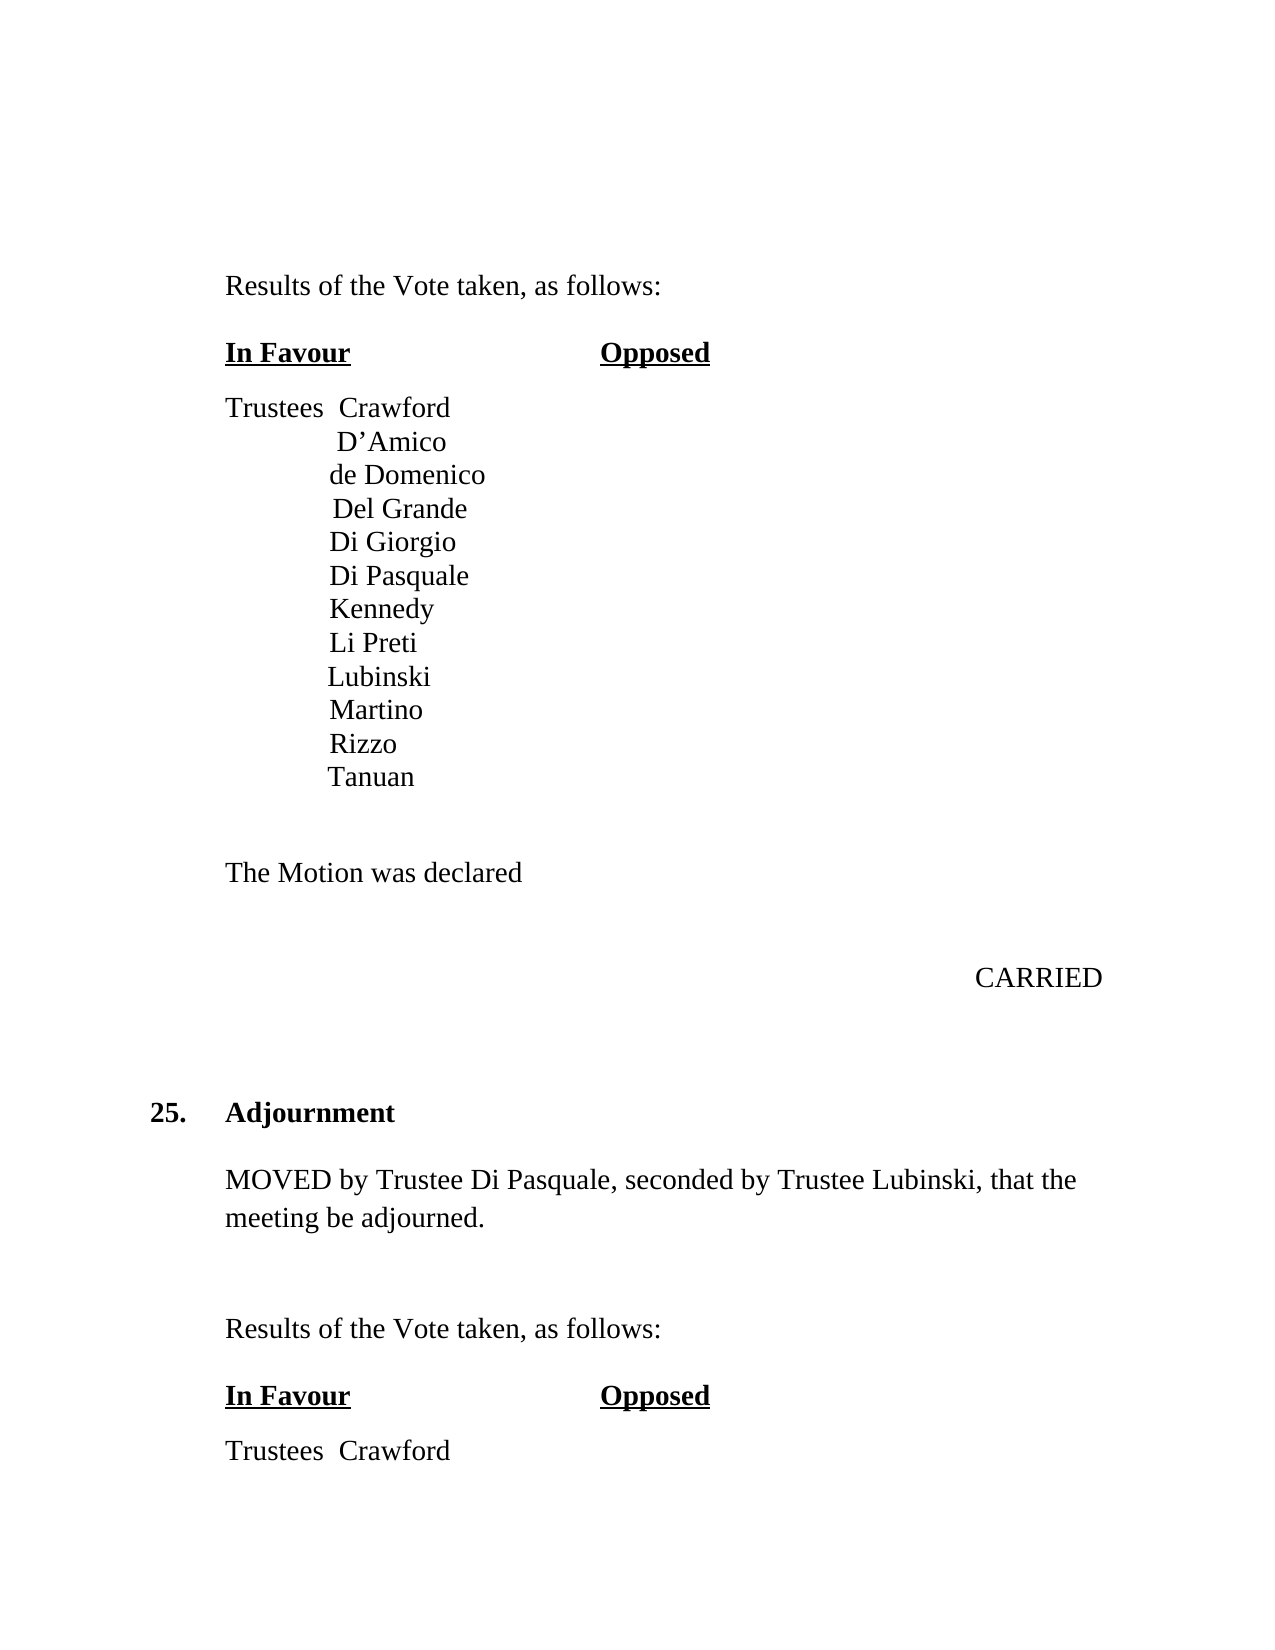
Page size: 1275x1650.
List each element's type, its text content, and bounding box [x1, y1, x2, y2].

text Results of the Vote taken, as follows: [150, 268, 1125, 302]
text MOVED by Trustee Di Pasquale, seconded by Trustee Lubinski, that the meeting be adjourned. [225, 1162, 1125, 1234]
text Del Grande [150, 491, 1125, 524]
text de Domenico [225, 457, 1125, 491]
text Li Preti [225, 625, 1125, 659]
text Di Pasquale [225, 558, 1125, 592]
text Trustees Crawford [150, 390, 1125, 424]
text Martino [225, 692, 1125, 726]
text CARRIED [225, 961, 1125, 994]
text Rizzo [225, 726, 1125, 759]
text 25. Adjournment [150, 1095, 1125, 1128]
text Lubinski [225, 659, 1125, 692]
text Results of the Vote taken, as follows: [150, 1311, 1125, 1344]
text Tanuan [225, 759, 1125, 793]
text In Favour Opposed [150, 1378, 1125, 1411]
text D’Amico [150, 424, 1125, 457]
text Kennedy [225, 592, 1125, 625]
text In Favour Opposed [150, 335, 1125, 369]
text Di Giorgio [225, 524, 1125, 558]
text Trustees Crawford [150, 1433, 1125, 1467]
text The Motion was declared [225, 855, 1125, 889]
